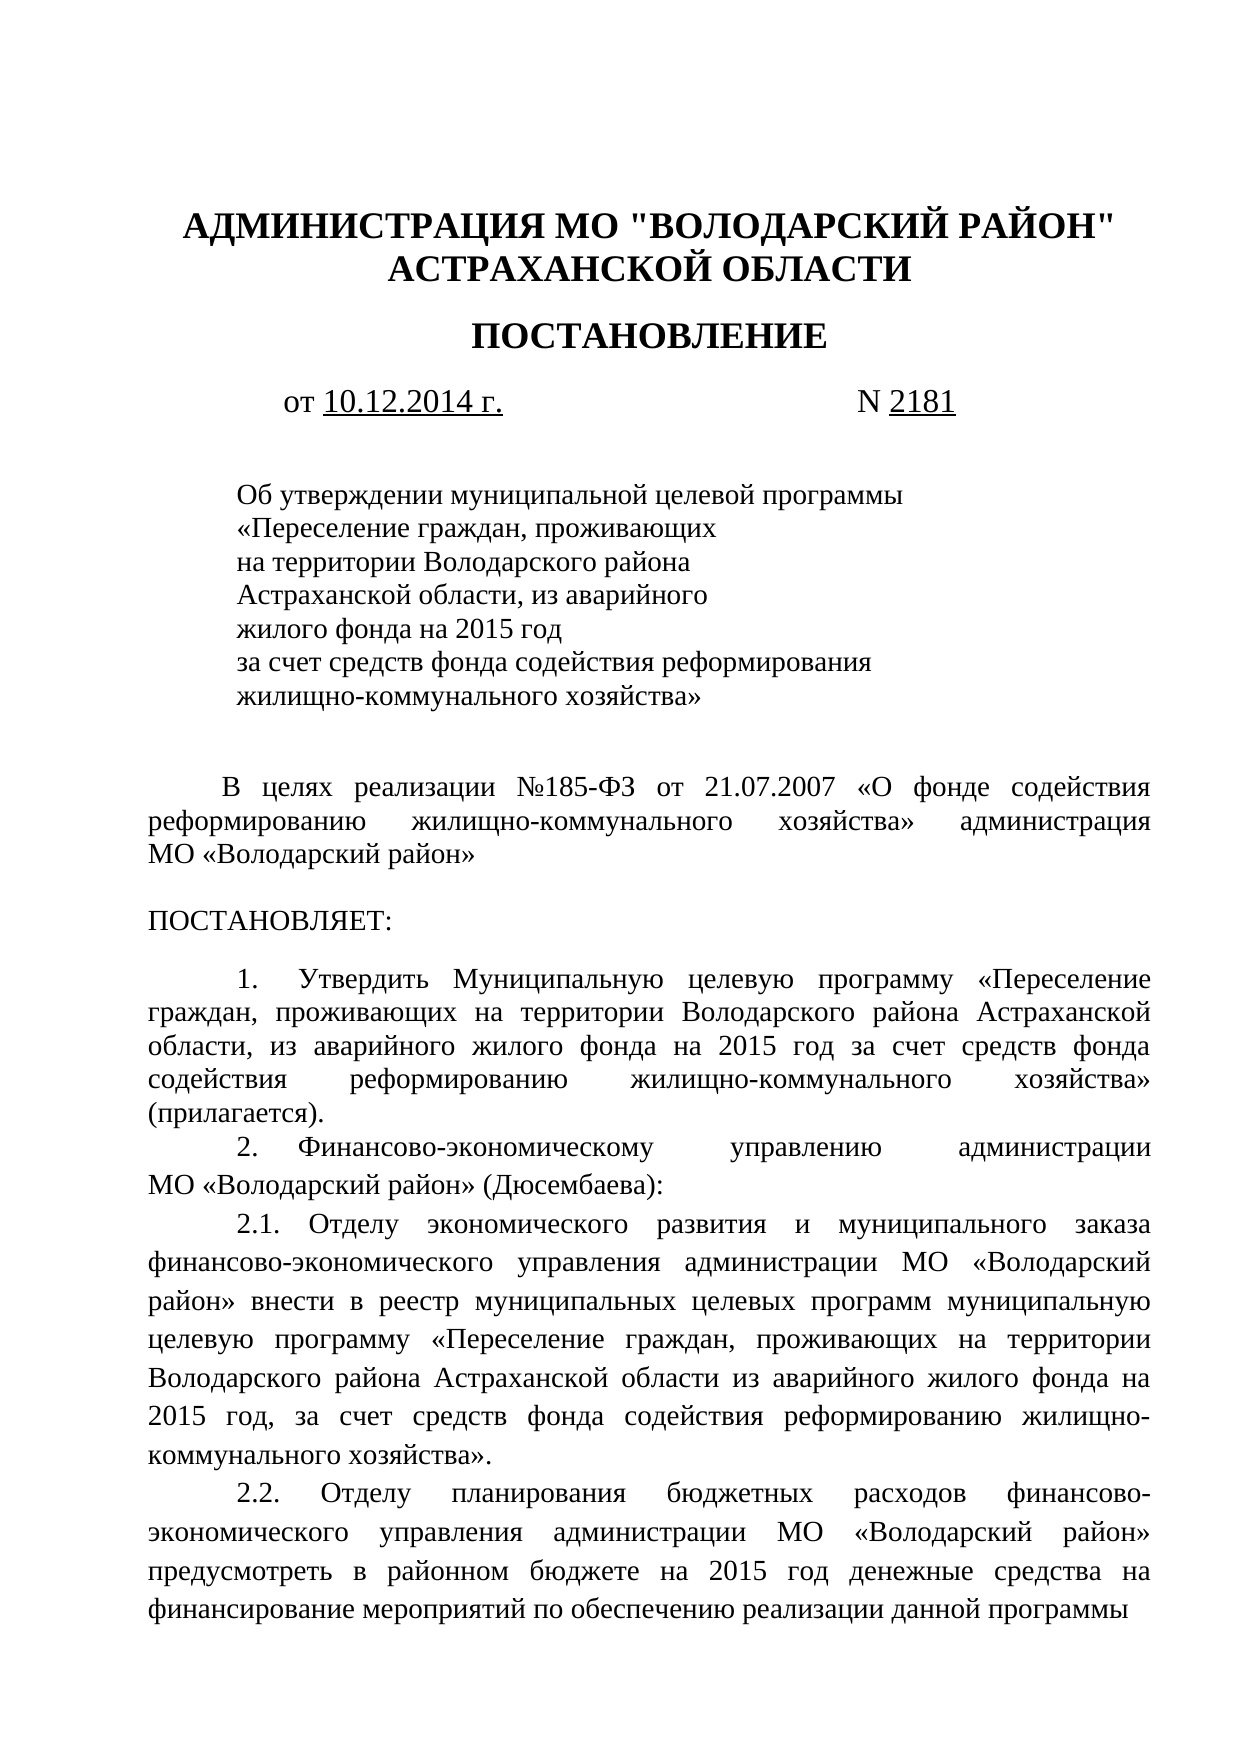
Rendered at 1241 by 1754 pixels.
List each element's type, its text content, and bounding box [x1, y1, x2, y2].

table_header N 2181 [650, 381, 1163, 419]
text «Переселение граждан, проживающих [148, 510, 1152, 544]
text АСТРАХАНСКОЙ ОБЛАСТИ [148, 247, 1152, 290]
text за счет средств фонда содействия реформирования [148, 644, 1152, 678]
table_header от 10.12.2014 г. [136, 381, 650, 419]
list Утвердить Муниципальную целевую программу «Переселение граждан, проживающих на территории Володарского района Астраханской области, из аварийного жилого фонда на 2015 год за счет средств фонда содействия реформированию жилищно-коммунального хозяйства» (прилагается). [148, 961, 1152, 1129]
text ПОСТАНОВЛЕНИЕ [148, 314, 1152, 357]
list 2.2. Отделу планирования бюджетных расходов финансово-экономического управления администрации МО «Володарский район» предусмотреть в районном бюджете на 2015 год денежные средства на финансирование мероприятий по обеспечению реализации данной программы [148, 1476, 1152, 1625]
text Об утверждении муниципальной целевой программы [148, 477, 1152, 510]
text АДМИНИСТРАЦИЯ МО "ВОЛОДАРСКИЙ РАЙОН" [148, 203, 1152, 247]
text Астраханской области, из аварийного [148, 577, 1152, 611]
text ПОСТАНОВЛЯЕТ: [148, 903, 1152, 937]
text жилищно-коммунального хозяйства» [148, 678, 1152, 712]
text В целях реализации №185-ФЗ от 21.07.2007 «О фонде содействия реформированию жилищно-коммунального хозяйства» администрация МО «Володарский район» [148, 769, 1152, 870]
list Финансово-экономическому управлению администрации МО «Володарский район» (Дюсембаева): [148, 1129, 1152, 1201]
text жилого фонда на 2015 год [148, 611, 1152, 644]
text на территории Володарского района [148, 544, 1152, 577]
list 2.1. Отделу экономического развития и муниципального заказа финансово-экономического управления администрации МО «Володарский район» внести в реестр муниципальных целевых программ муниципальную целевую программу «Переселение граждан, проживающих на территории Володарского района Астраханской области из аварийного жилого фонда на 2015 год, за счет средств фонда содействия реформированию жилищно-коммунального хозяйства». [148, 1206, 1152, 1471]
